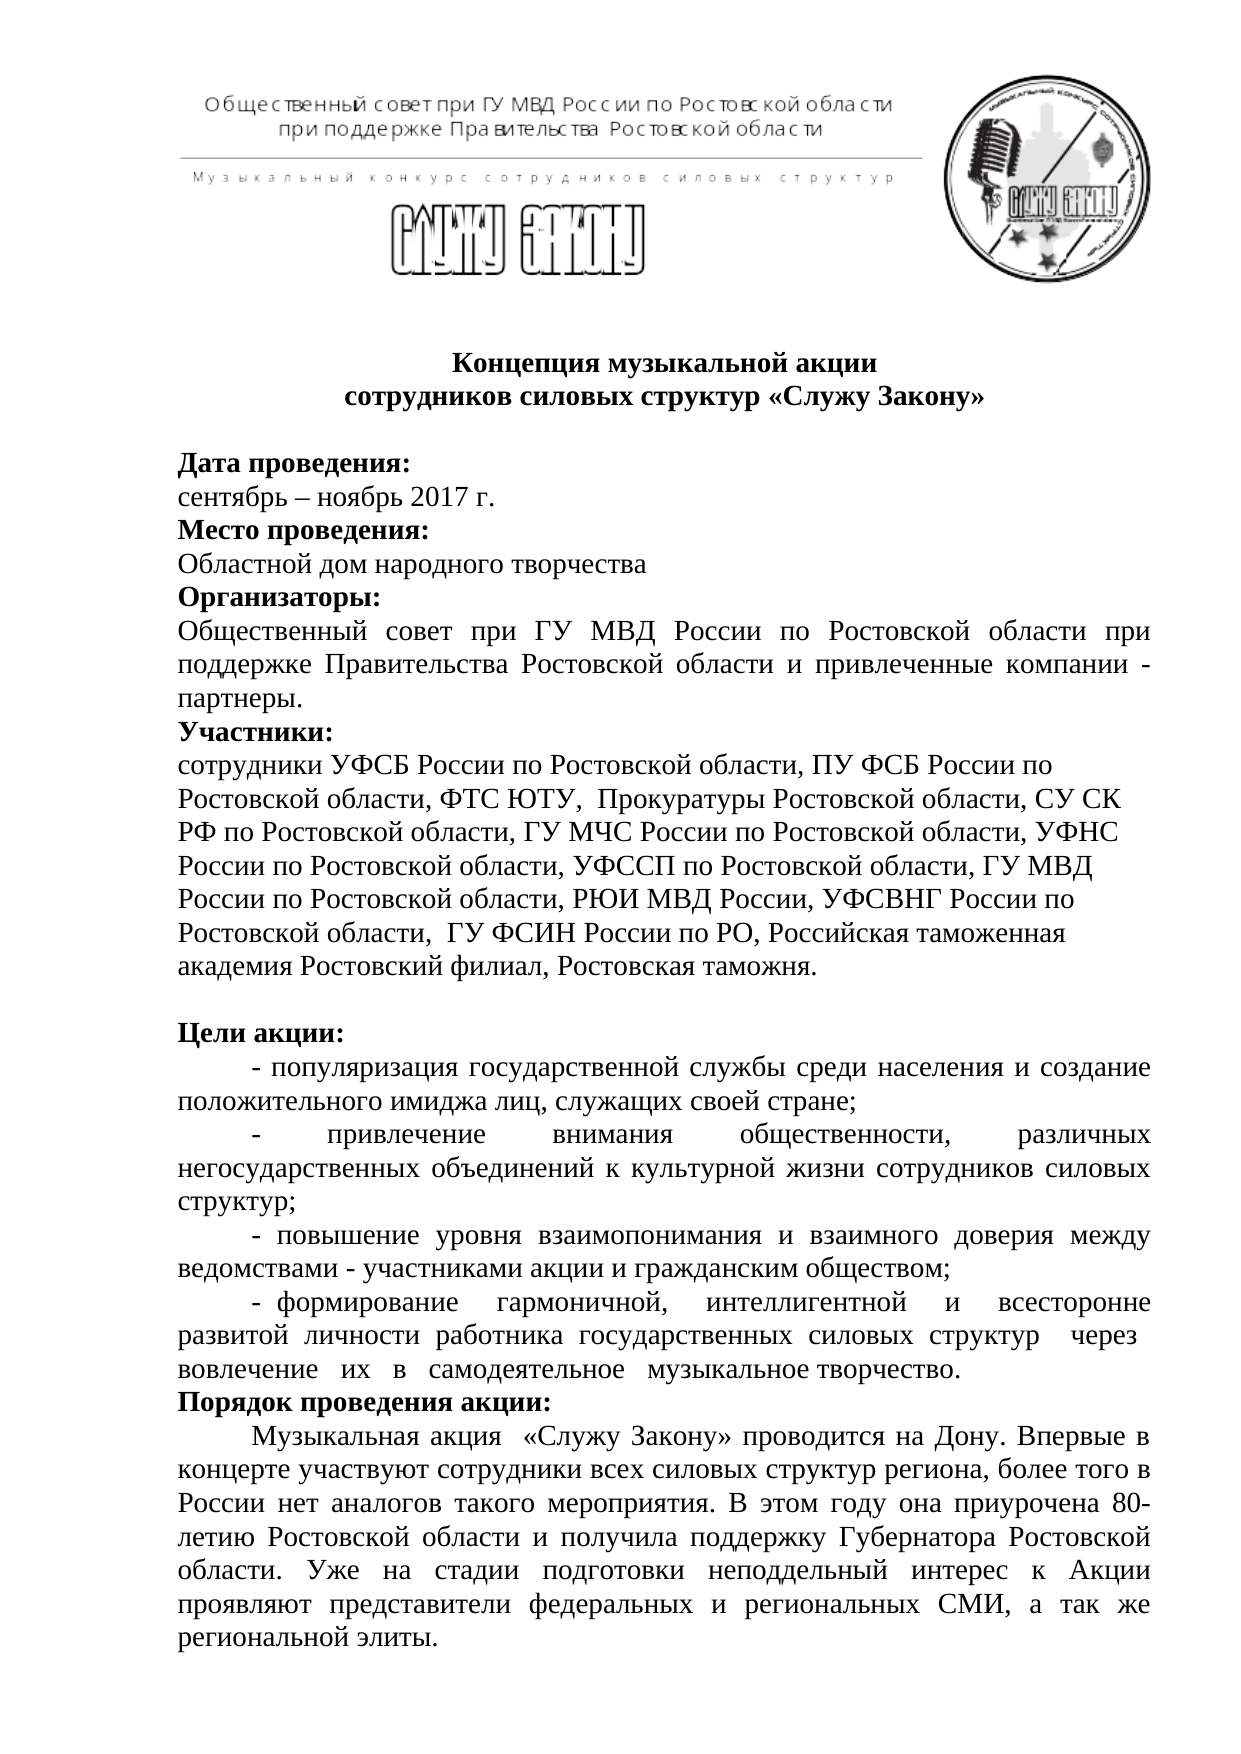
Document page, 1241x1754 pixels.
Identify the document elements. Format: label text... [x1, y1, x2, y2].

text Цели акции: [177, 1016, 1152, 1049]
text Областной дом народного творчества [177, 546, 1152, 579]
text Порядок проведения акции: [177, 1384, 1152, 1418]
text Участники: [177, 714, 1152, 747]
text - популяризация государственной службы среди населения и создание положительного имиджа лиц, служащих своей стране; [177, 1049, 1152, 1116]
text сотрудников силовых структур «Служу Закону» [177, 378, 1152, 412]
text - привлечение внимания общественности, различных негосударственных объединений к культурной жизни сотрудников силовых структур; [177, 1116, 1152, 1217]
text Дата проведения: [177, 445, 1152, 479]
text сентябрь – ноябрь 2017 г. [177, 479, 1152, 512]
text Концепция музыкальной акции [177, 345, 1152, 378]
text Музыкальная акция «Служу Закону» проводится на Дону. Впервые в концерте участвуют сотрудники всех силовых структур региона, более того в России нет аналогов такого мероприятия. В этом году она приурочена 80-летию Ростовской области и получила поддержку Губернатора Ростовской области. Уже на стадии подготовки неподдельный интерес к Акции проявляют представители федеральных и региональных СМИ, а так же региональной элиты. [177, 1418, 1152, 1653]
text - повышение уровня взаимопонимания и взаимного доверия между ведомствами - участниками акции и гражданским обществом; [177, 1217, 1152, 1284]
text Место проведения: [177, 512, 1152, 546]
text сотрудники УФСБ России по Ростовской области, ПУ ФСБ России по Ростовской области, ФТС ЮТУ, Прокуратуры Ростовской области, СУ СК РФ по Ростовской области, ГУ МЧС России по Ростовской области, УФНС России по Ростовской области, УФССП по Ростовской области, ГУ МВД России по Ростовской области, РЮИ МВД России, УФСВНГ России по Ростовской области, ГУ ФСИН России по РО, Российская таможенная академия Ростовский филиал, Ростовская таможня. [177, 747, 1152, 982]
text Организаторы: [177, 579, 1152, 613]
text - формирование гармоничной, интеллигентной и всесторонне развитой личности работника государственных силовых структур через вовлечение их в самодеятельное музыкальное творчество. [177, 1284, 1152, 1384]
text Общественный совет при ГУ МВД России по Ростовской области при поддержке Правительства Ростовской области и привлеченные компании - партнеры. [177, 613, 1152, 714]
